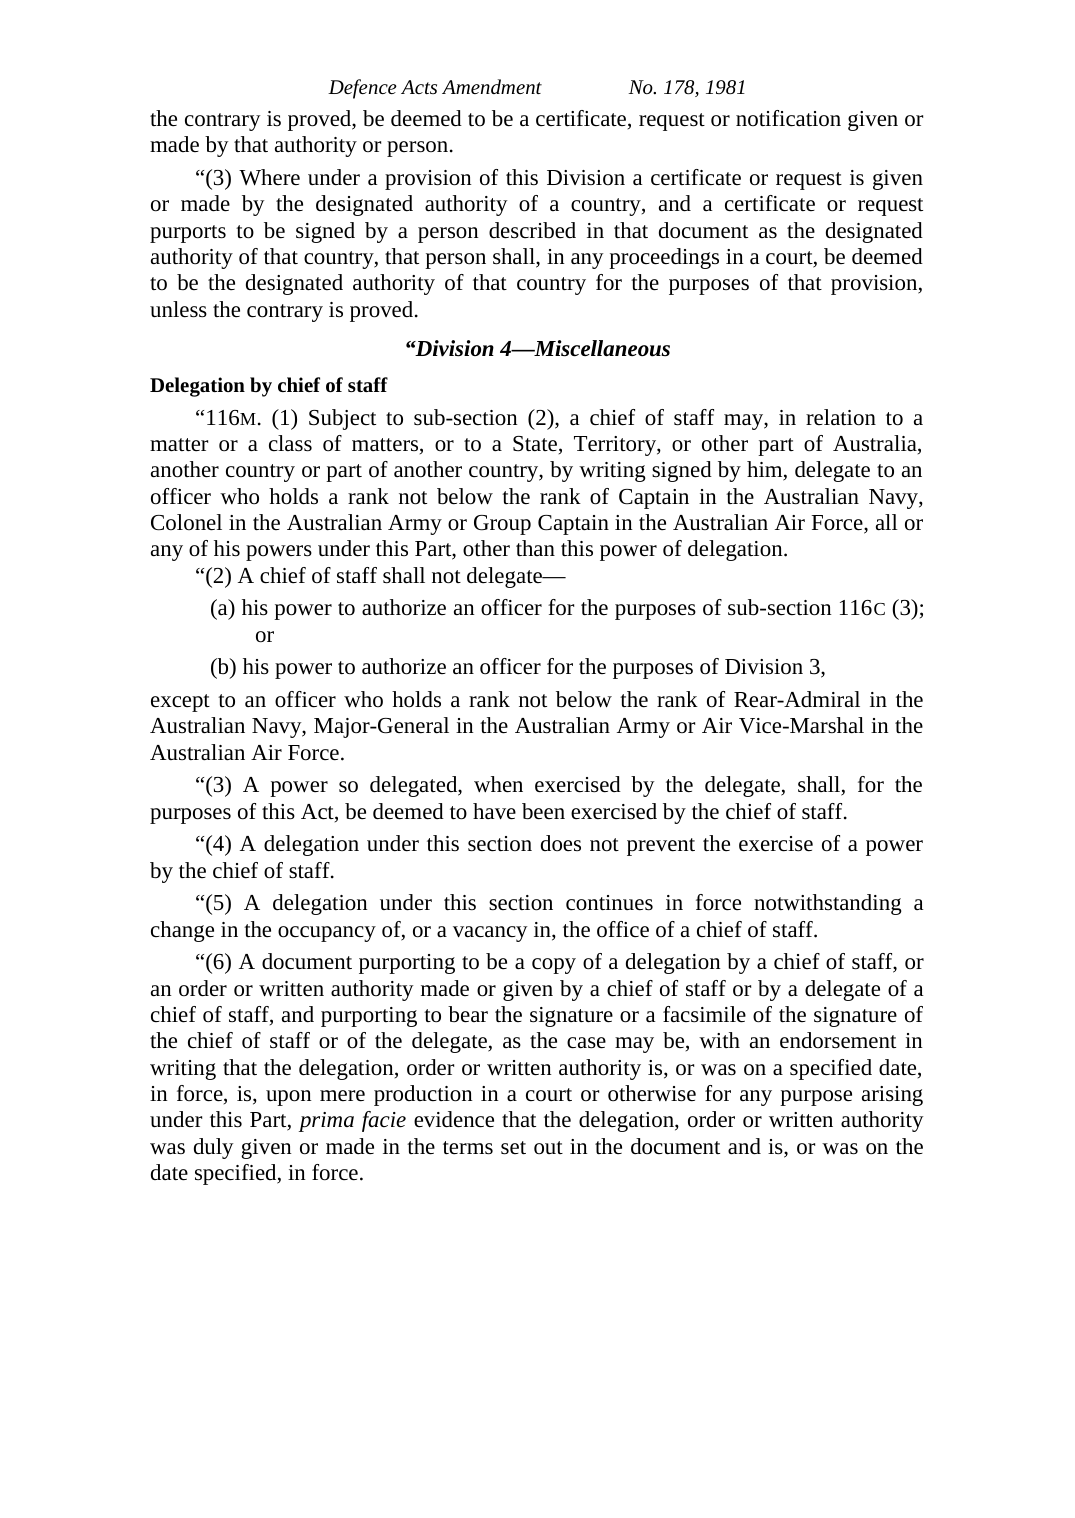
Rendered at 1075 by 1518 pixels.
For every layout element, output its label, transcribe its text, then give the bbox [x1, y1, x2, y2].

text except to an officer who holds a rank not below the rank of Rear-Admiral in the Australian Navy, Major-General in the Australian Army or Air Vice-Marshal in the Australian Air Force. [150, 686, 925, 765]
text “(3) Where under a provision of this Division a certificate or request is given or made by the designated authority of a country, and a certificate or request purports to be signed by a person described in that document as the designated authority of that country, that person shall, in any proceedings in a court, be deemed to be the designated authority of that country for the purposes of that provision, unless the contrary is proved. [150, 164, 925, 322]
text (a) his power to authorize an officer for the purposes of sub-section 116c (3); or [210, 594, 925, 647]
text “(5) A delegation under this section continues in force notwithstanding a change in the occupancy of, or a vacancy in, the office of a chief of staff. [150, 889, 925, 942]
text Delegation by chief of staff [150, 373, 925, 397]
text “(4) A delegation under this section does not prevent the exercise of a power by the chief of staff. [150, 830, 925, 883]
text (b) his power to authorize an officer for the purposes of Division 3, [210, 653, 925, 680]
text “(6) A document purporting to be a copy of a delegation by a chief of staff, or an order or written authority made or given by a chief of staff or by a delegate of a chief of staff, and purporting to bear the signature or a facsimile of the signature of the chief of staff or of the delegate, as the case may be, with an endorsement in writing that the delegation, order or written authority is, or was on a specified date, in force, is, upon mere production in a court or otherwise for any purpose arising under this Part, prima facie evidence that the delegation, order or written authority was duly given or made in the terms set out in the document and is, or was on the date specified, in force. [150, 948, 925, 1185]
text “(3) A power so delegated, when exercised by the delegate, shall, for the purposes of this Act, be deemed to have been exercised by the chief of staff. [150, 771, 925, 824]
text “Division 4—Miscellaneous [150, 334, 925, 361]
text the contrary is proved, be deemed to be a certificate, request or notification given or made by that authority or person. [150, 105, 925, 158]
text “(2) A chief of staff shall not delegate— [150, 562, 925, 588]
text “116m. (1) Subject to sub-section (2), a chief of staff may, in relation to a matter or a class of matters, or to a State, Territory, or other part of Australia, another country or part of another country, by writing signed by him, delegate to an officer who holds a rank not below the rank of Captain in the Australian Navy, Colonel in the Australian Army or Group Captain in the Australian Air Force, all or any of his powers under this Part, other than this power of delegation. [150, 404, 925, 562]
